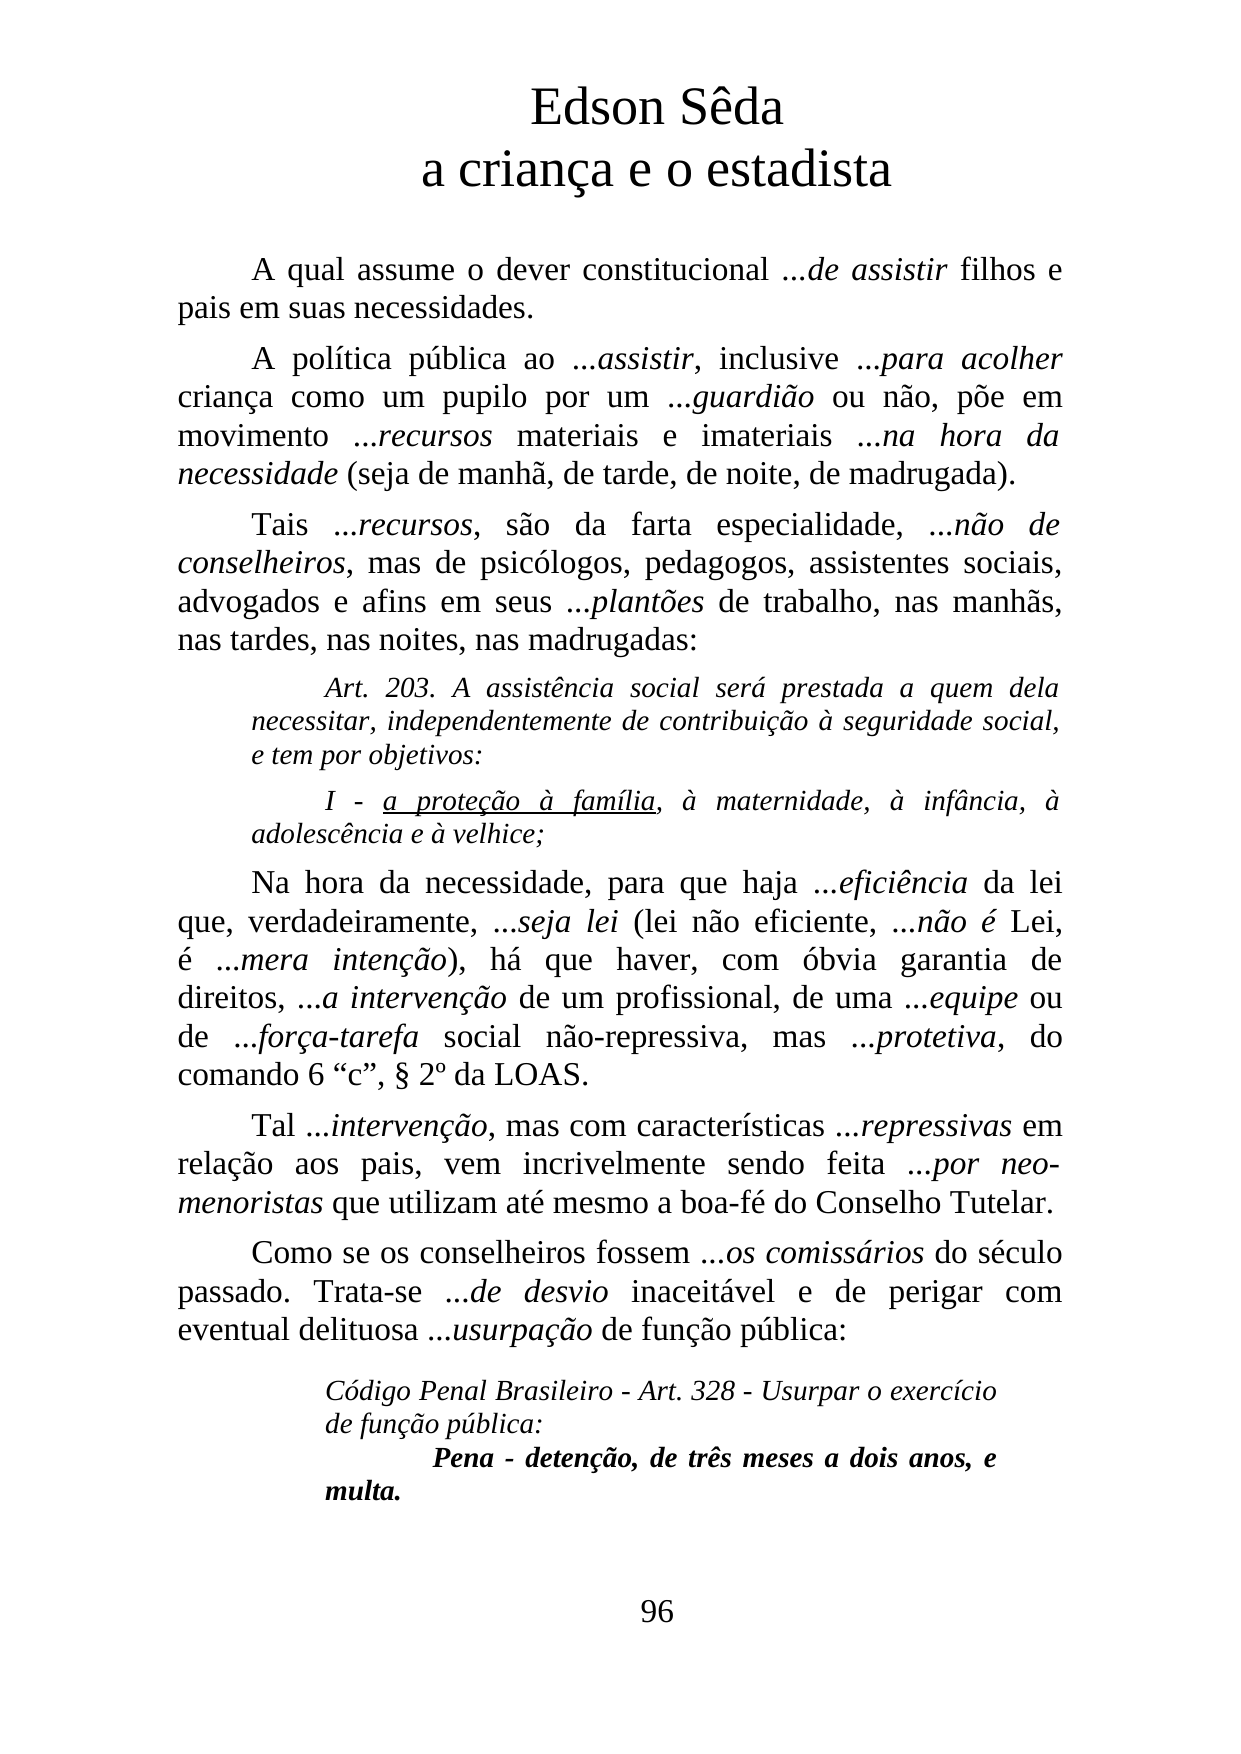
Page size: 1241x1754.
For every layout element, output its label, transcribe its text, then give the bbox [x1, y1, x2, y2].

text Tais ...recursos, são da farta especialidade, ...não de conselheiros, mas de psicólogos, pedagogos, assistentes sociais, advogados e afins em seus ...plantões de trabalho, nas manhãs, nas tardes, nas noites, nas madrugadas: [177, 504, 1063, 657]
text A política pública ao ...assistir, inclusive ...para acolher criança como um pupilo por um ...guardião ou não, põe em movimento ...recursos materiais e imateriais ...na hora da necessidade (seja de manhã, de tarde, de noite, de madrugada). [177, 338, 1063, 492]
text Tal ...intervenção, mas com características ...repressivas em relação aos pais, vem incrivelmente sendo feita ...por neo-menoristas que utilizam até mesmo a boa-fé do Conselho Tutelar. [177, 1105, 1063, 1220]
text Como se os conselheiros fossem ...os comissários do século passado. Trata-se ...de desvio inaceitável e de perigar com eventual delituosa ...usurpação de função pública: [177, 1233, 1063, 1348]
text Art. assistência social será prestada a quem dela necessitar, independentemente de contribuição à seguridade social, e tem por objetivos: [251, 670, 1063, 771]
text I - a proteção à família, à maternidade, à infância, à adolescência e à velhice; [251, 783, 1063, 850]
text Na hora da necessidade, para que haja ...eficiência da lei que, verdadeiramente, ...seja lei (lei não eficiente, ...não é Lei, é ...mera intenção), há que haver, com óbvia garantia de direitos, ...a intervenção de um profissional, de uma ...equipe ou de ...força-tarefa social não-repressiva, mas ...protetiva, do comando 6 “c”, § 2º da LOAS. [177, 863, 1063, 1093]
text Pena - detenção, de três meses a dois anos, e multa. [325, 1440, 1000, 1507]
text A qual assume o dever constitucional ...de assistir filhos e pais em suas necessidades. [177, 249, 1063, 326]
text Código Penal Brasileiro - Art. 328 - Usurpar o exercício de função pública: [325, 1373, 1000, 1440]
